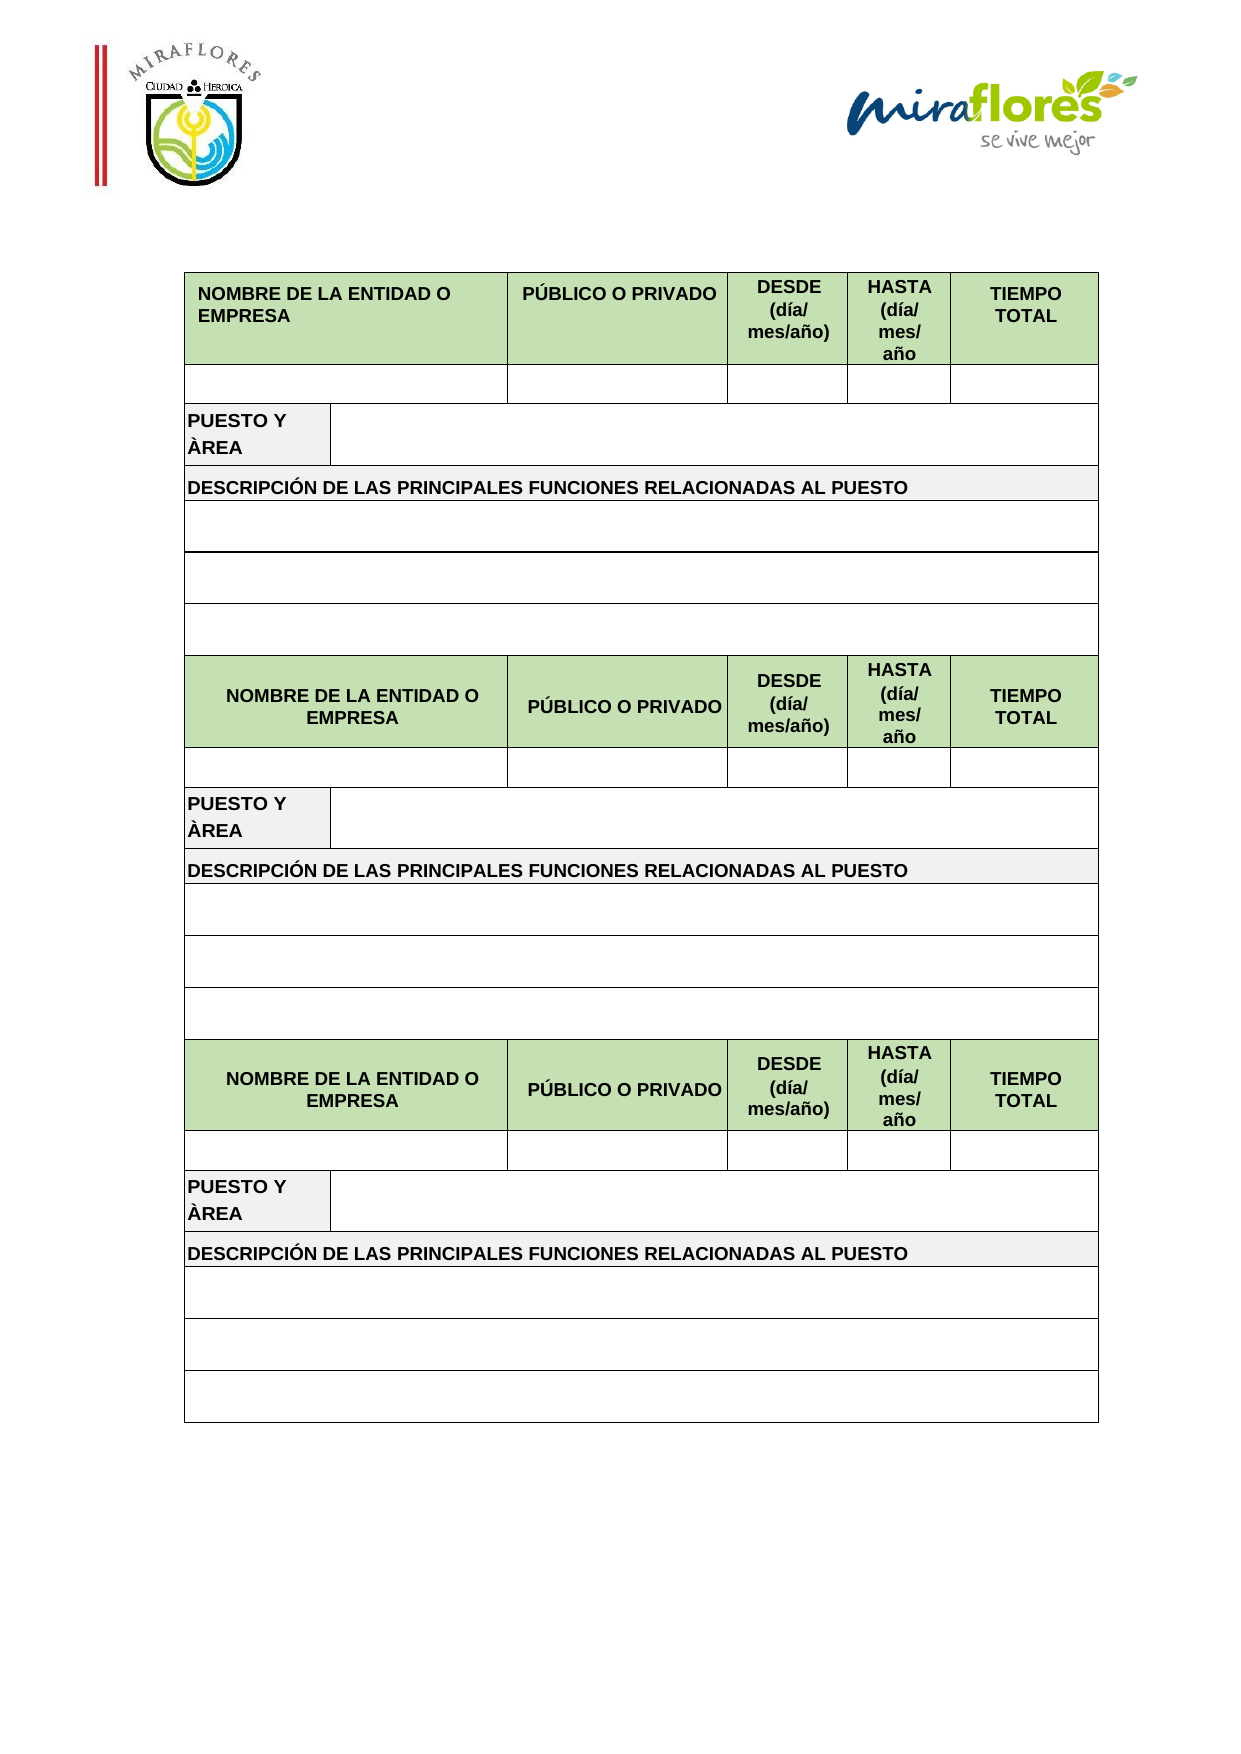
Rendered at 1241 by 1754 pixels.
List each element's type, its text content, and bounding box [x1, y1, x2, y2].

table_cell [508, 748, 727, 787]
table_cell [848, 748, 950, 787]
table_cell [185, 604, 1098, 655]
table_cell [508, 365, 727, 403]
table_cell [185, 1131, 507, 1170]
table_header NOMBRE DE LA ENTIDAD O EMPRESA [185, 273, 507, 364]
table_cell PUESTO Y ÀREA [185, 788, 330, 848]
table_cell DESDE (día/mes/año) [728, 1040, 847, 1130]
table_cell [331, 1171, 1098, 1231]
table_cell [185, 365, 507, 403]
picture [85, 32, 262, 197]
table_cell TIEMPO TOTAL [951, 656, 1098, 747]
table_cell [185, 1267, 1098, 1318]
table_cell [728, 748, 847, 787]
table_cell [185, 553, 1098, 603]
table_cell TIEMPO TOTAL [951, 1040, 1098, 1130]
table_cell PÚBLICO O PRIVADO [508, 656, 727, 747]
table_header TIEMPO TOTAL [951, 273, 1098, 364]
table_cell [185, 1319, 1098, 1370]
table_cell [728, 365, 847, 403]
table_cell [848, 365, 950, 403]
table_cell [951, 748, 1098, 787]
table_cell PUESTO Y ÀREA [185, 404, 330, 465]
table_cell [185, 501, 1098, 551]
table_cell NOMBRE DE LA ENTIDAD O EMPRESA [185, 656, 507, 747]
table_cell [185, 748, 507, 787]
table_cell DESCRIPCIÓN DE LAS PRINCIPALES FUNCIONES RELACIONADAS AL PUESTO [185, 849, 1098, 883]
table_cell [951, 365, 1098, 403]
table_cell [185, 884, 1098, 935]
table_cell [331, 788, 1098, 848]
table_cell [508, 1131, 727, 1170]
table_header DESDE (día/mes/año) [728, 273, 847, 364]
table_header PÚBLICO O PRIVADO [508, 273, 727, 364]
table_cell PÚBLICO O PRIVADO [508, 1040, 727, 1130]
table_cell [331, 404, 1098, 465]
table_cell PUESTO Y ÀREA [185, 1171, 330, 1231]
table_cell NOMBRE DE LA ENTIDAD O EMPRESA [185, 1040, 507, 1130]
table_cell [185, 936, 1098, 987]
picture [838, 64, 1139, 158]
table_cell [728, 1131, 847, 1170]
table_cell [951, 1131, 1098, 1170]
table_cell HASTA (día/mes/año [848, 1040, 950, 1130]
table_cell HASTA (día/mes/año [848, 656, 950, 747]
table_header HASTA (día/mes/año [848, 273, 950, 364]
table_cell DESCRIPCIÓN DE LAS PRINCIPALES FUNCIONES RELACIONADAS AL PUESTO [185, 466, 1098, 499]
table_cell [848, 1131, 950, 1170]
table_cell DESDE (día/mes/año) [728, 656, 847, 747]
table_cell DESCRIPCIÓN DE LAS PRINCIPALES FUNCIONES RELACIONADAS AL PUESTO [185, 1232, 1098, 1266]
table_cell [185, 988, 1098, 1038]
table_cell [185, 1371, 1098, 1422]
